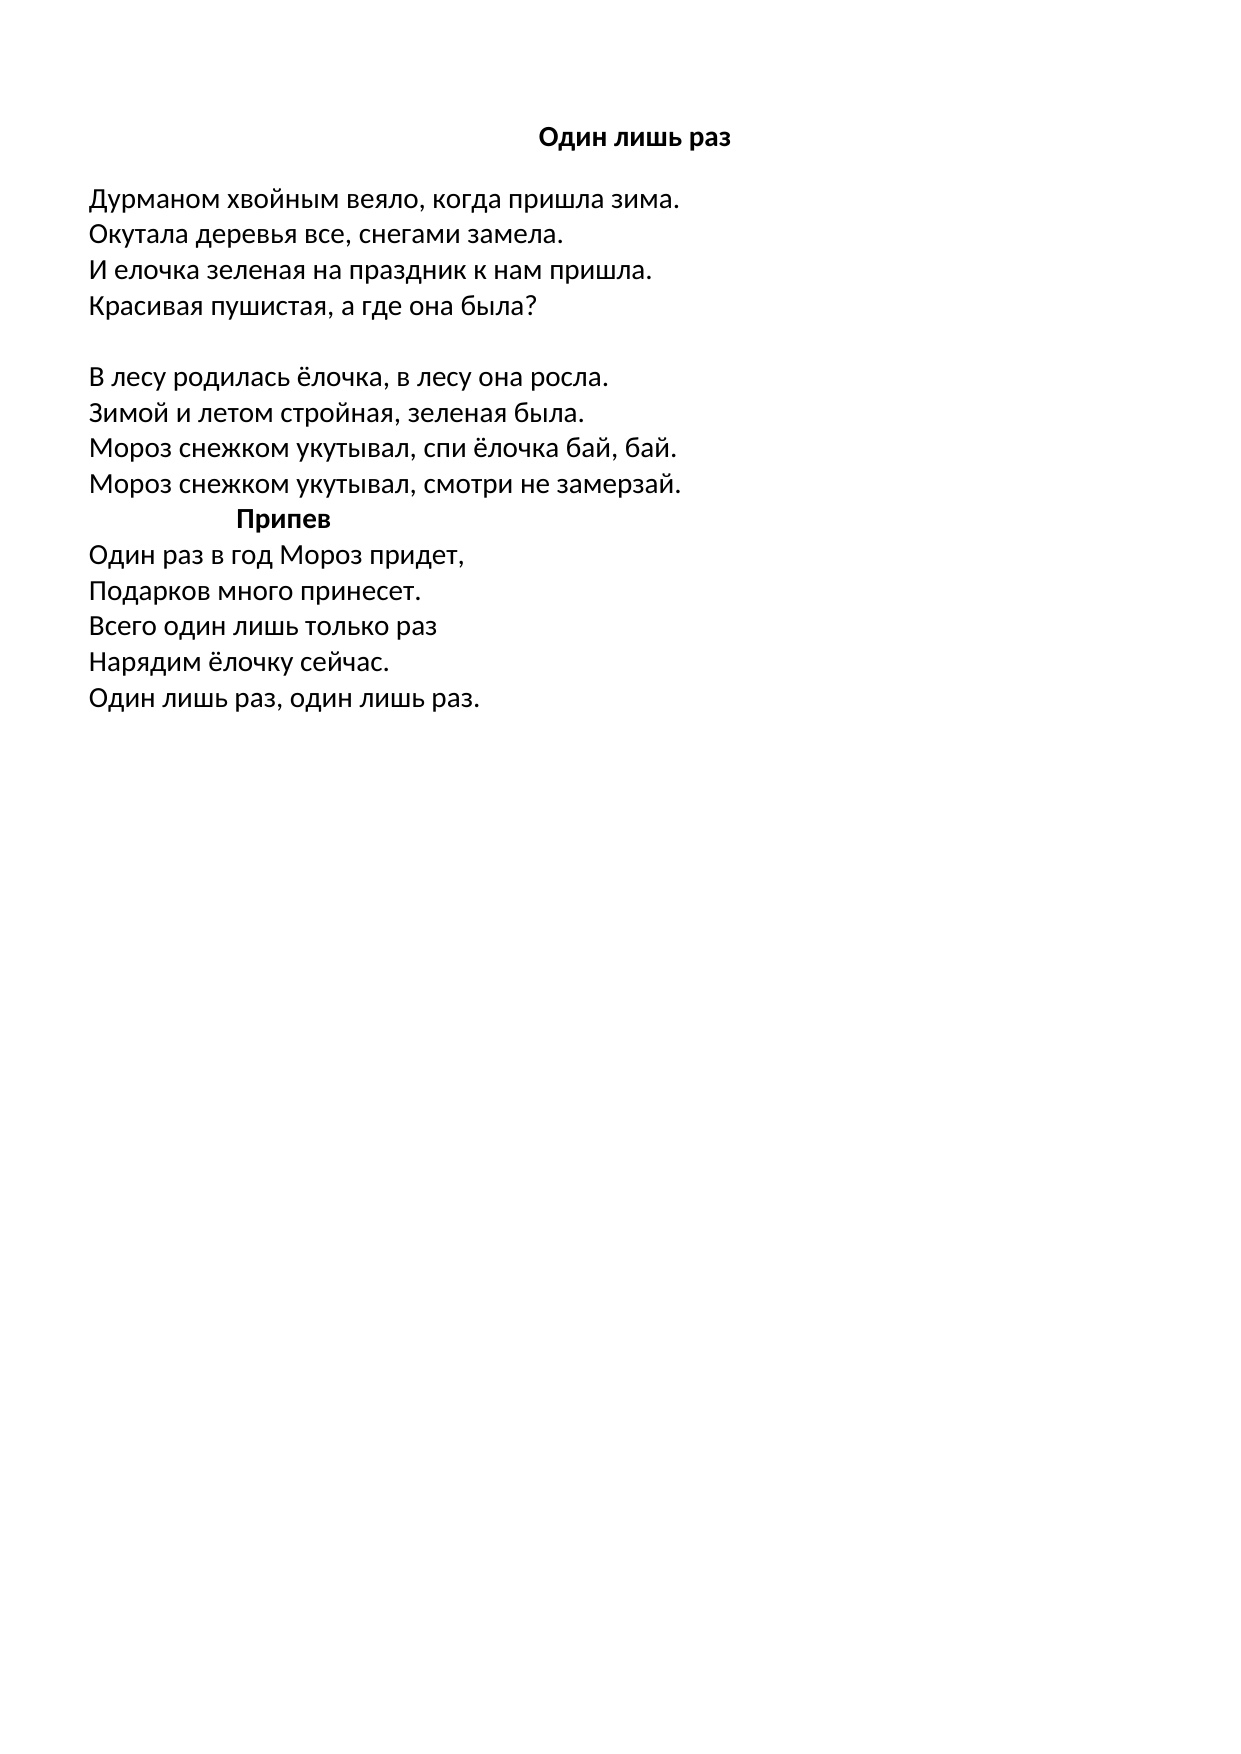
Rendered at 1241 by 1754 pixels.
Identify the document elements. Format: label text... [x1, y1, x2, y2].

text Один раз в год Мороз придет, [89, 536, 1152, 572]
text В лесу родилась ёлочка, в лесу она росла. [89, 358, 1152, 394]
text Дурманом хвойным веяло, когда пришла зима. [89, 180, 1152, 216]
text Подарков много принесет. [89, 572, 1152, 607]
text Зимой и летом стройная, зеленая была. [89, 394, 1152, 429]
text Нарядим ёлочку сейчас. [89, 643, 1152, 679]
text Один лишь раз [89, 118, 1152, 154]
text Мороз снежком укутывал, спи ёлочка бай, бай. [89, 429, 1152, 465]
text Окутала деревья все, снегами замела. [89, 216, 1152, 251]
text Мороз снежком укутывал, смотри не замерзай. [89, 465, 1152, 501]
text Красивая пушистая, а где она была? [89, 287, 1152, 322]
text Припев [89, 501, 1152, 536]
text Один лишь раз, один лишь раз. [89, 679, 1152, 714]
text И елочка зеленая на праздник к нам пришла. [89, 251, 1152, 287]
text Всего один лишь только раз [89, 607, 1152, 643]
